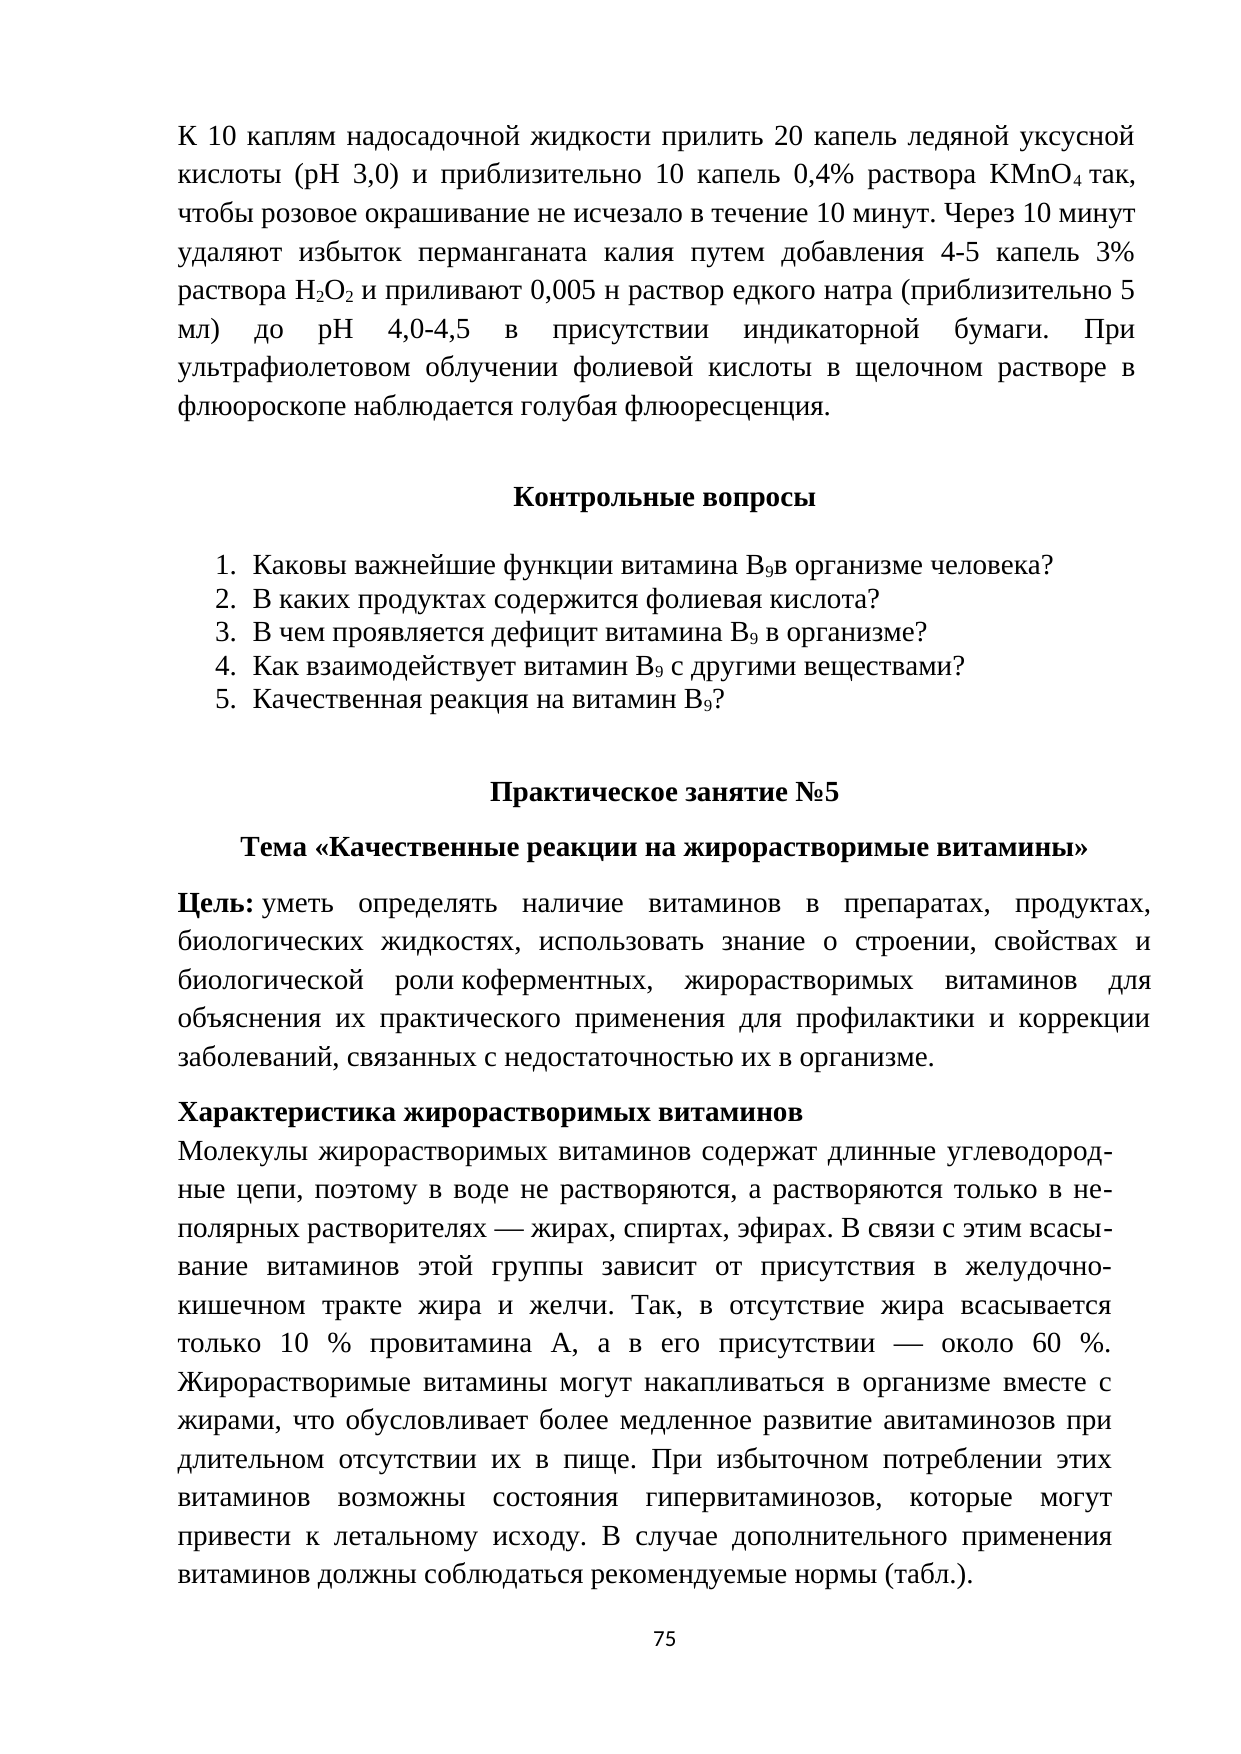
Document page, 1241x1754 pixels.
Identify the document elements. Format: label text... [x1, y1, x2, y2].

text К 10 каплям надосадочной жидкости прилить 20 капель ледяной уксусной кислоты (рН 3,0) и приблизительно 10 капель 0,4% раствора KМnO4 так, чтобы розовое окрашивание не исчезало в течение 10 минут. Через 10 минут удаляют избыток перманганата калия путем добавления 4-5 капель 3% раствора Н2О2 и приливают 0,005 н раствор едкого натра (приблизительно 5 мл) до рН 4,0-4,5 в присутствии индикаторной бумаги. При ультрафиолетовом облучении фолиевой кислоты в щелочном растворе в флюороскопе наблюдается голубая флюоресценция. [177, 118, 1136, 421]
list Как взаимодействует витамин В9 с другими веществами? [215, 648, 1152, 681]
list Качественная реакция на витамин В9? [215, 681, 1152, 715]
list В чем проявляется дефицит витамина В9 в организме? [215, 614, 1152, 648]
text Практическое занятие №5 [177, 774, 1152, 808]
text Контрольные вопросы [177, 479, 1152, 513]
list Каковы важнейшие функции витамина В9в организме человека? [215, 547, 1152, 581]
text Тема «Качественные реакции на жирорастворимые витамины» [177, 829, 1152, 863]
text Цель: уметь определять наличие витаминов в препаратах, продуктах, биологических жидкостях, использовать знание о строении, свойствах и биологической роли коферментных, жирорастворимых витаминов для объяснения их практического применения для профилактики и коррекции заболеваний, связанных с недостаточностью их в организме. [177, 885, 1152, 1072]
text Молекулы жирорастворимых витаминов содержат длинные углеводородные цепи, поэтому в воде не растворяются, а растворяются только в неполярных растворителях — жирах, спиртах, эфирах. В связи с этим всасывание витаминов этой группы зависит от присутствия в желудочно-кишечном тракте жира и желчи. Так, в отсутствие жира всасывается только 10 % провитамина А, а в его присутствии — около 60 %. Жирорастворимые витамины могут накапливаться в организме вместе с жирами, что обусловливает более медленное развитие авитаминозов при длительном отсутствии их в пище. При избыточном потреблении этих витаминов возможны состояния гипервитаминозов, которые могут привести к летальному исходу. В случае дополнительного применения витаминов должны соблюдаться рекомендуемые нормы (табл.). [177, 1133, 1113, 1590]
text Характеристика жирорастворимых витаминов [177, 1094, 1113, 1128]
list В каких продуктах содержится фолиевая кислота? [215, 581, 1152, 614]
